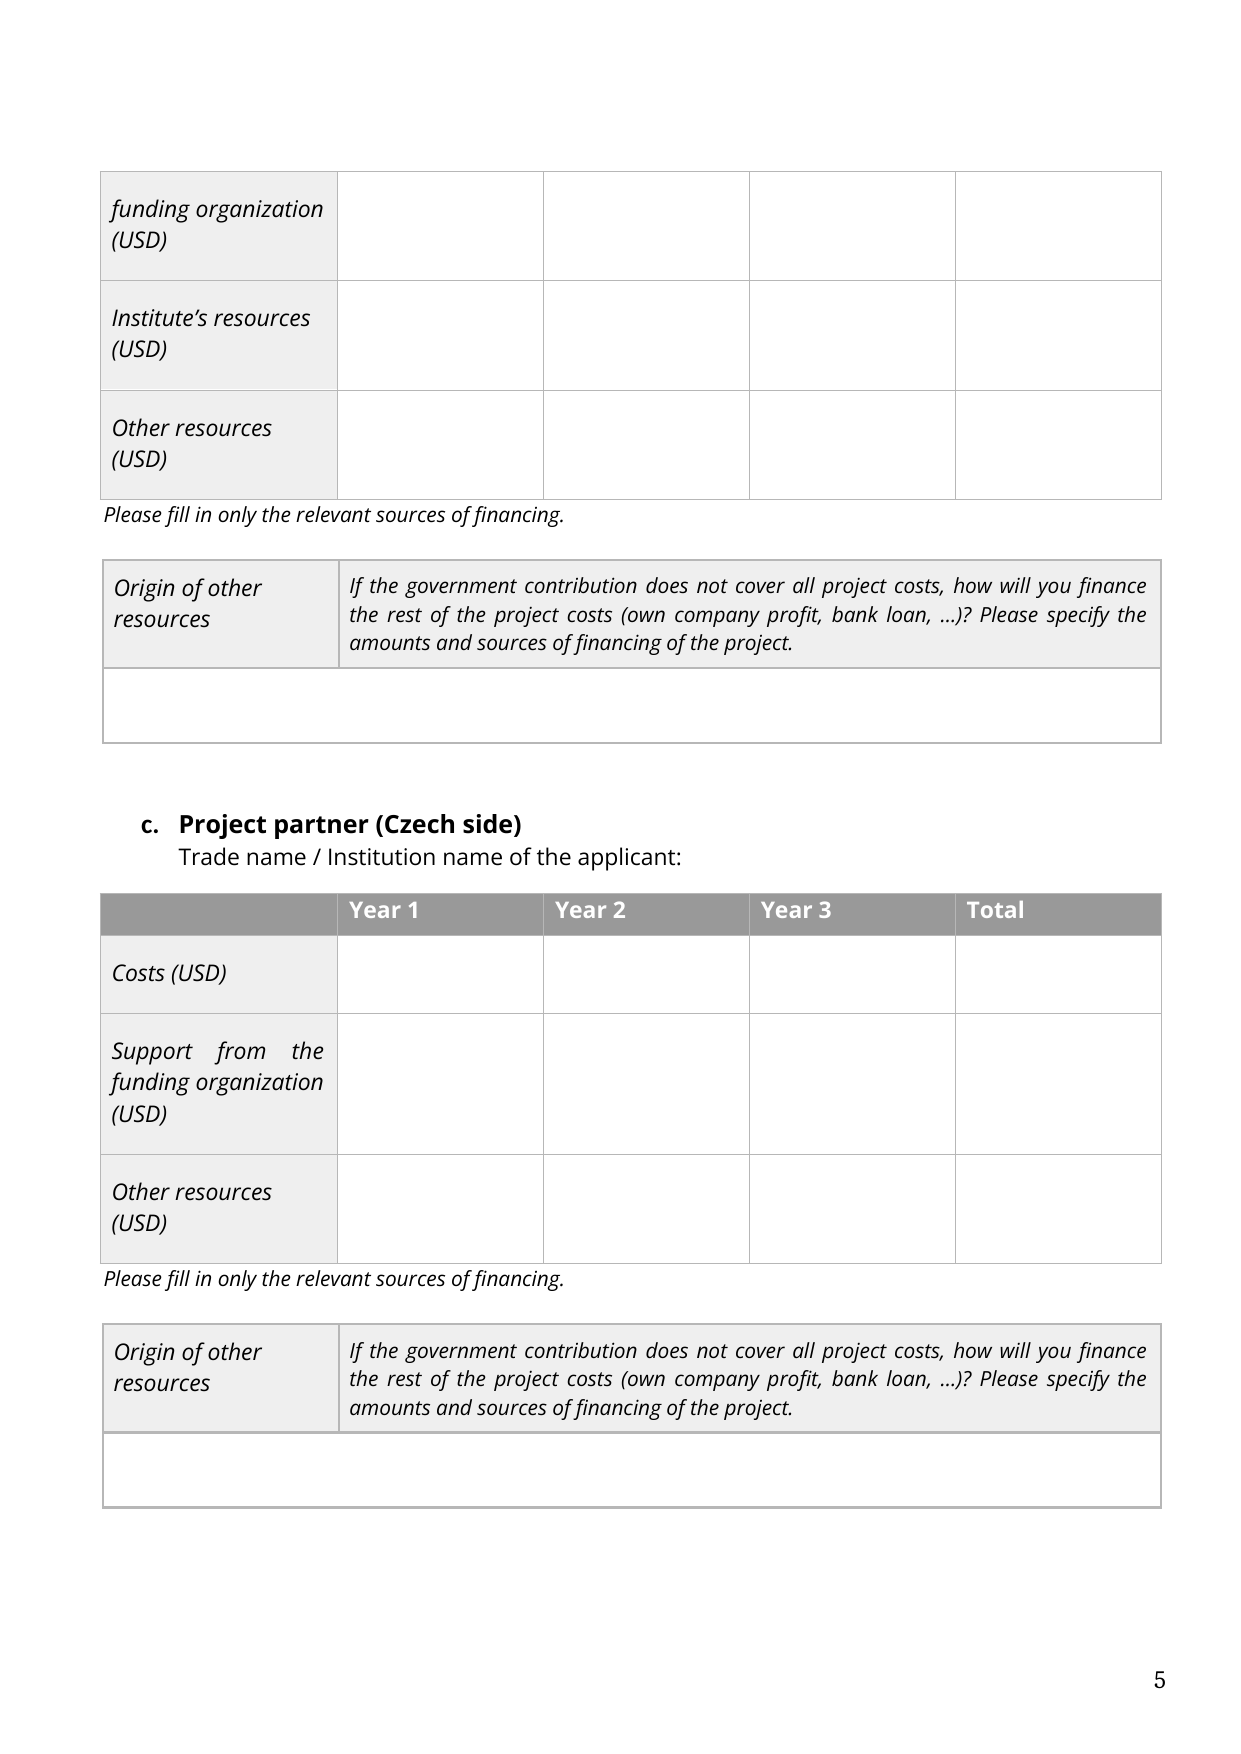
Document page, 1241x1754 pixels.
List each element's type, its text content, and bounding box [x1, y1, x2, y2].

list Project partner (Czech side) Trade name / Institution name of the applicant: [141, 807, 1166, 872]
table_cell [956, 1014, 1161, 1154]
table_cell [750, 172, 955, 280]
table_cell [750, 281, 955, 389]
table_cell [338, 172, 543, 280]
table_cell [338, 1014, 543, 1154]
table_header Year 1 [338, 894, 543, 935]
table_cell Costs (USD) [101, 936, 337, 1013]
table_cell [750, 1014, 955, 1154]
table_cell [750, 391, 955, 499]
table_header If the government contribution does not cover all project costs, how will you finance the rest of the project costs (own company profit, bank loan, …)? Please specify the amounts and sources of financing of the project. [340, 561, 1160, 667]
table_cell [956, 936, 1161, 1013]
table_cell [956, 281, 1161, 389]
table_cell Other resources (USD) [101, 391, 337, 499]
table_header Total [956, 894, 1161, 935]
table_header Year 3 [750, 894, 955, 935]
text Please fill in only the relevant sources of financing. [103, 500, 1166, 528]
table_cell [750, 936, 955, 1013]
table_cell Institute’s resources (USD) [101, 281, 337, 389]
table_cell [544, 391, 749, 499]
table_cell [544, 172, 749, 280]
text Please fill in only the relevant sources of financing. [103, 1264, 1166, 1293]
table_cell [101, 172, 337, 280]
table_header [101, 894, 337, 935]
table_cell [544, 936, 749, 1013]
table_cell Other resources (USD) [101, 1155, 337, 1263]
table_cell [338, 1155, 543, 1263]
table_cell [104, 1434, 1160, 1506]
table_cell [338, 281, 543, 389]
table_cell [956, 1155, 1161, 1263]
table_cell [544, 281, 749, 389]
table_cell [956, 172, 1161, 280]
table_cell [338, 936, 543, 1013]
table_cell [750, 1155, 955, 1263]
table_header Year 2 [544, 894, 749, 935]
table_cell [104, 669, 1160, 742]
table_cell [338, 391, 543, 499]
table_cell [544, 1155, 749, 1263]
table_cell [544, 1014, 749, 1154]
table_cell Support from the funding organization (USD) [101, 1014, 337, 1154]
table_header Origin of other resources [104, 561, 338, 667]
table_cell [956, 391, 1161, 499]
table_header If the government contribution does not cover all project costs, how will you finance the rest of the project costs (own company profit, bank loan, …)? Please specify the amounts and sources of financing of the project. [340, 1325, 1160, 1431]
table_header Origin of other resources [104, 1325, 338, 1431]
